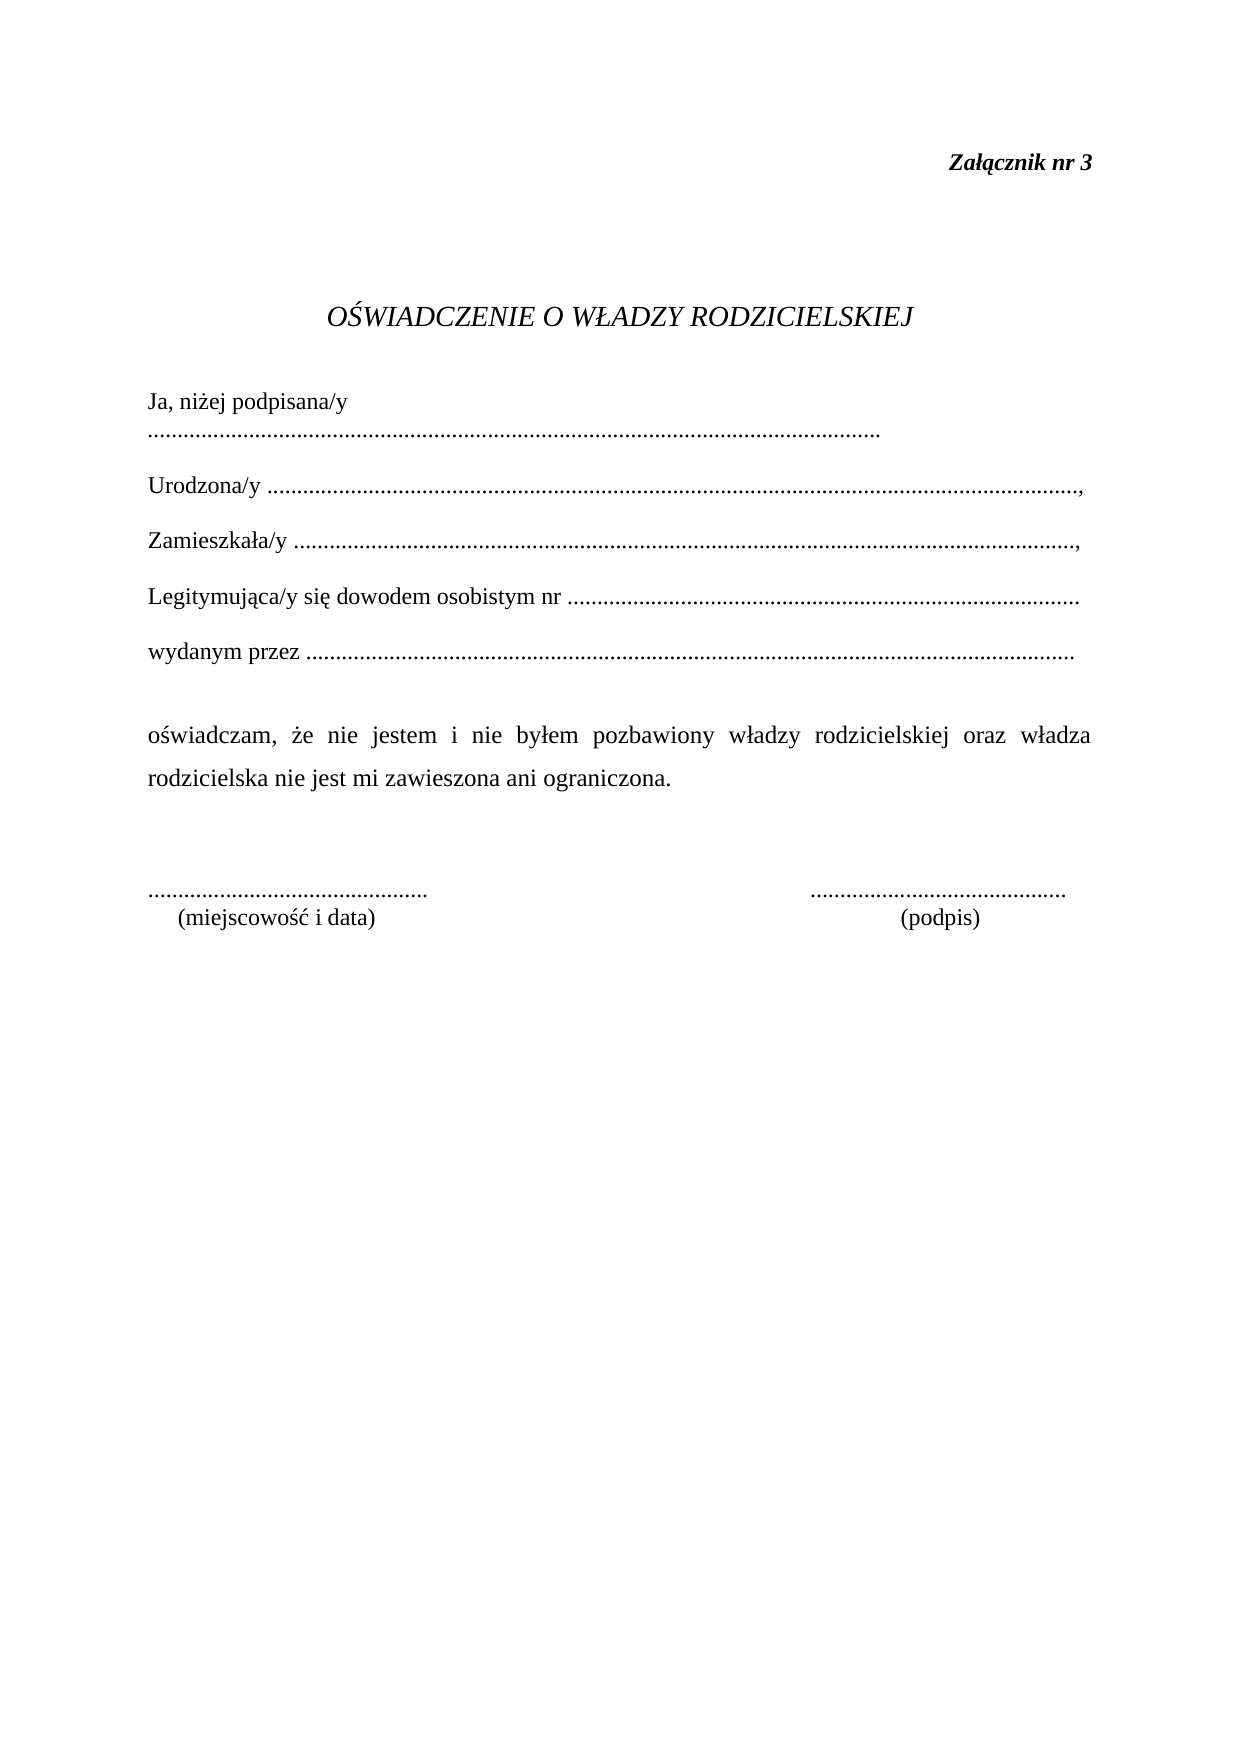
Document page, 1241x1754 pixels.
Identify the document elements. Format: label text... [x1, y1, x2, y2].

text Załącznik nr 3 [148, 148, 1093, 175]
text Urodzona/y ........................................................................................................................................, [148, 471, 1093, 499]
text Zamieszkała/y ..................................................................................................................................., [148, 527, 1093, 554]
text OŚWIADCZENIE O WŁADZY RODZICIELSKIEJ [148, 299, 1093, 332]
text Legitymująca/y się dowodem osobistym nr ...................................................................................... [148, 582, 1093, 609]
text (miejscowość i data) (podpis) [148, 903, 1093, 930]
text wydanym przez ................................................................................................................................. [148, 637, 1093, 664]
text ............................................... ........................................... [148, 875, 1093, 903]
text oświadczam, że nie jestem i nie byłem pozbawiony władzy rodzicielskiej oraz władza rodzicielska nie jest mi zawieszona ani ograniczona. [148, 720, 1093, 792]
text Ja, niżej podpisana/y ........................................................................................................................... [148, 387, 1093, 443]
